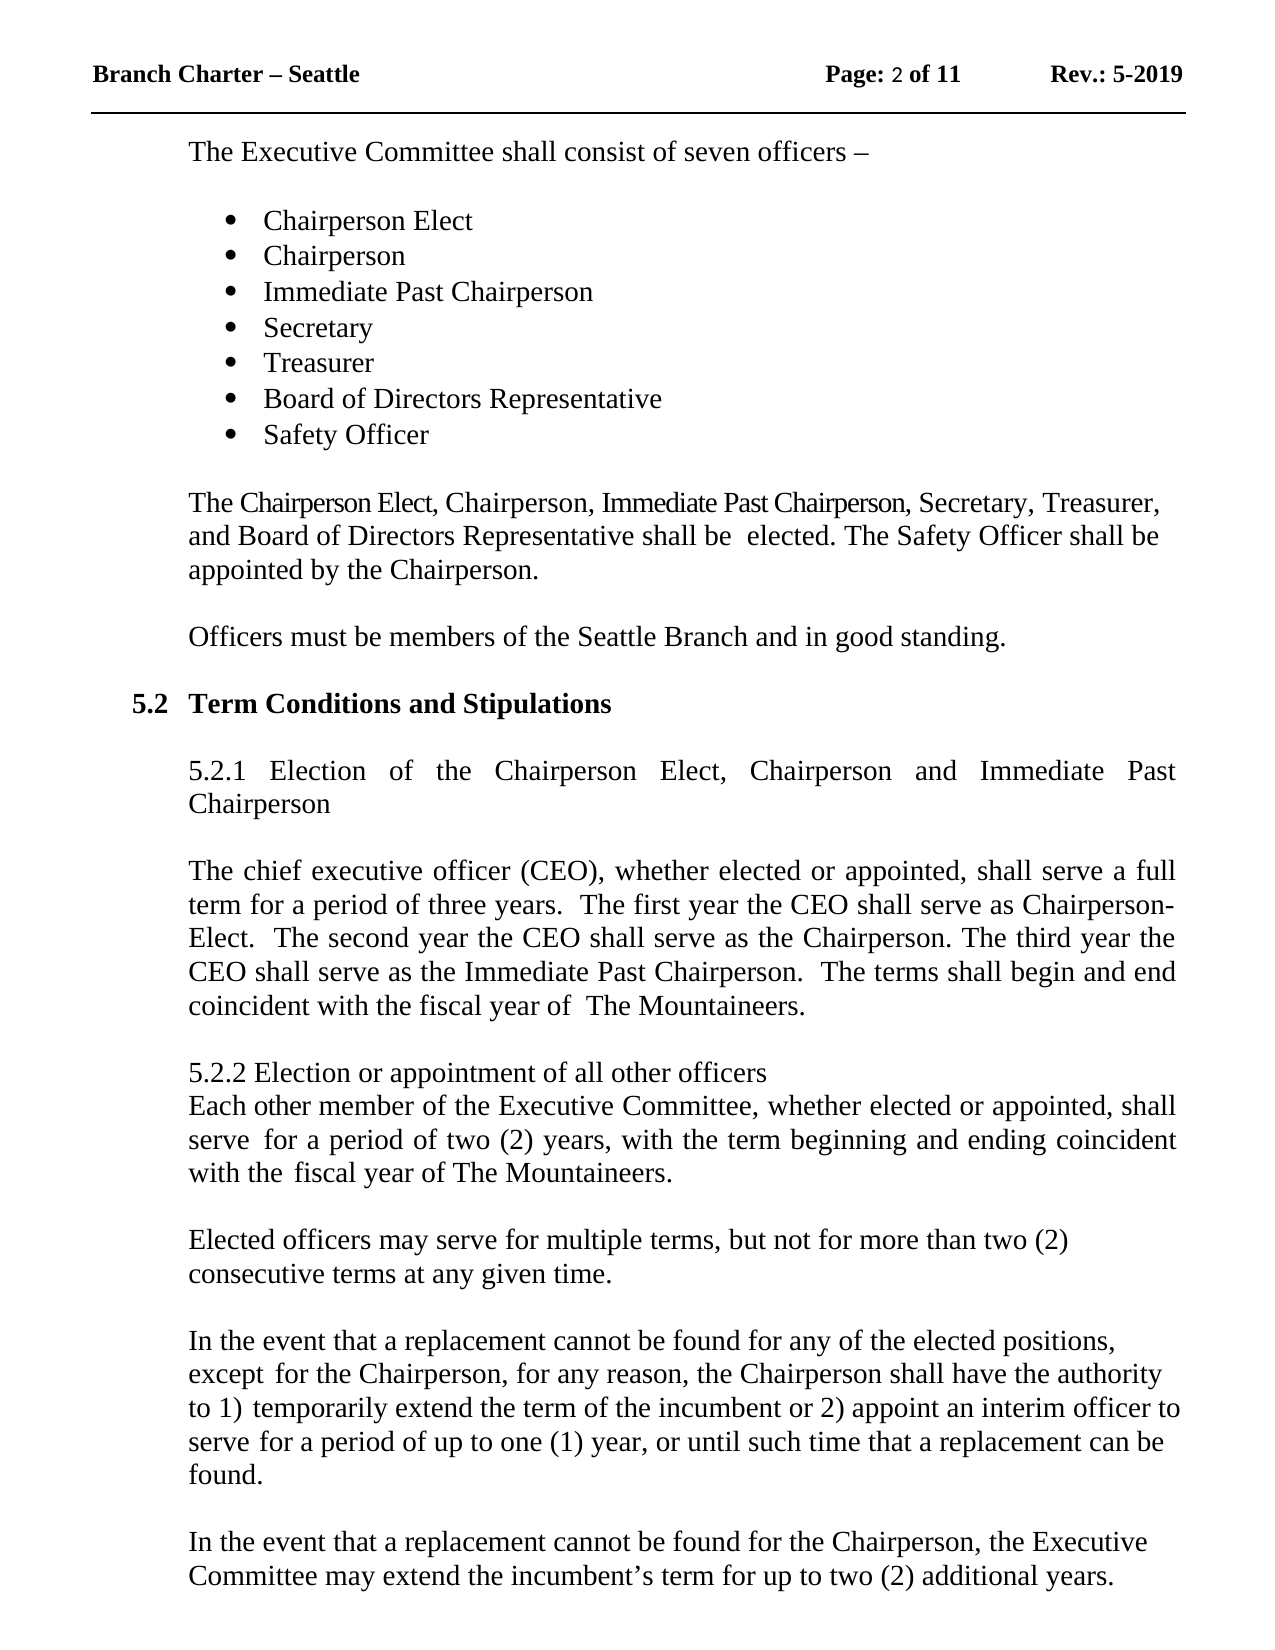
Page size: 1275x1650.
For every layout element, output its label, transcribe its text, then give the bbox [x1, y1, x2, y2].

list Safety Officer [226, 416, 1211, 451]
text The chief executive officer (CEO), whether elected or appointed, shall serve a full term for a period of three years. The first year the CEO shall serve as Chairperson-Elect. The second year the CEO shall serve as the Chairperson. The third year the CEO shall serve as the Immediate Past Chairperson. The terms shall begin and end coincident with the fiscal year of The Mountaineers. [188, 853, 1177, 1021]
text Elected officers may serve for multiple terms, but not for more than two (2) consecutive terms at any given time. [188, 1222, 1184, 1289]
list Treasurer [226, 344, 1211, 380]
list Chairperson Elect [226, 201, 1211, 237]
text Each other member of the Executive Committee, whether elected or appointed, shall serve for a period of two (2) years, with the term beginning and ending coincident with the fiscal year of The Mountaineers. [188, 1088, 1177, 1189]
text The Chairperson Elect, Chairperson, Immediate Past Chairperson, Secretary, Treasurer, and Board of Directors Representative shall be elected. The Safety Officer shall be appointed by the Chairperson. [188, 485, 1184, 585]
list Chairperson [226, 237, 1211, 273]
text 5.2.2 Election or appointment of all other officers [188, 1055, 1177, 1088]
text In the event that a replacement cannot be found for any of the elected positions, except for the Chairperson, for any reason, the Chairperson shall have the authority to 1) temporarily extend the term of the incumbent or 2) appoint an interim officer to serve for a period of up to one (1) year, or until such time that a replacement can be found. [188, 1323, 1192, 1491]
subtitle Term Conditions and Stipulations [132, 686, 1211, 719]
list Secretary [226, 309, 1211, 344]
list Immediate Past Chairperson [226, 273, 1211, 309]
text In the event that a replacement cannot be found for the Chairperson, the Executive Committee may extend the incumbent’s term for up to two (2) additional years. [188, 1524, 1184, 1591]
text The Executive Committee shall consist of seven officers – [188, 134, 1211, 168]
text 5.2.1 Election of the Chairperson Elect, Chairperson and Immediate Past Chairperson [188, 753, 1177, 820]
text Officers must be members of the Seattle Branch and in good standing. [188, 619, 1211, 652]
list Board of Directors Representative [226, 380, 1211, 416]
